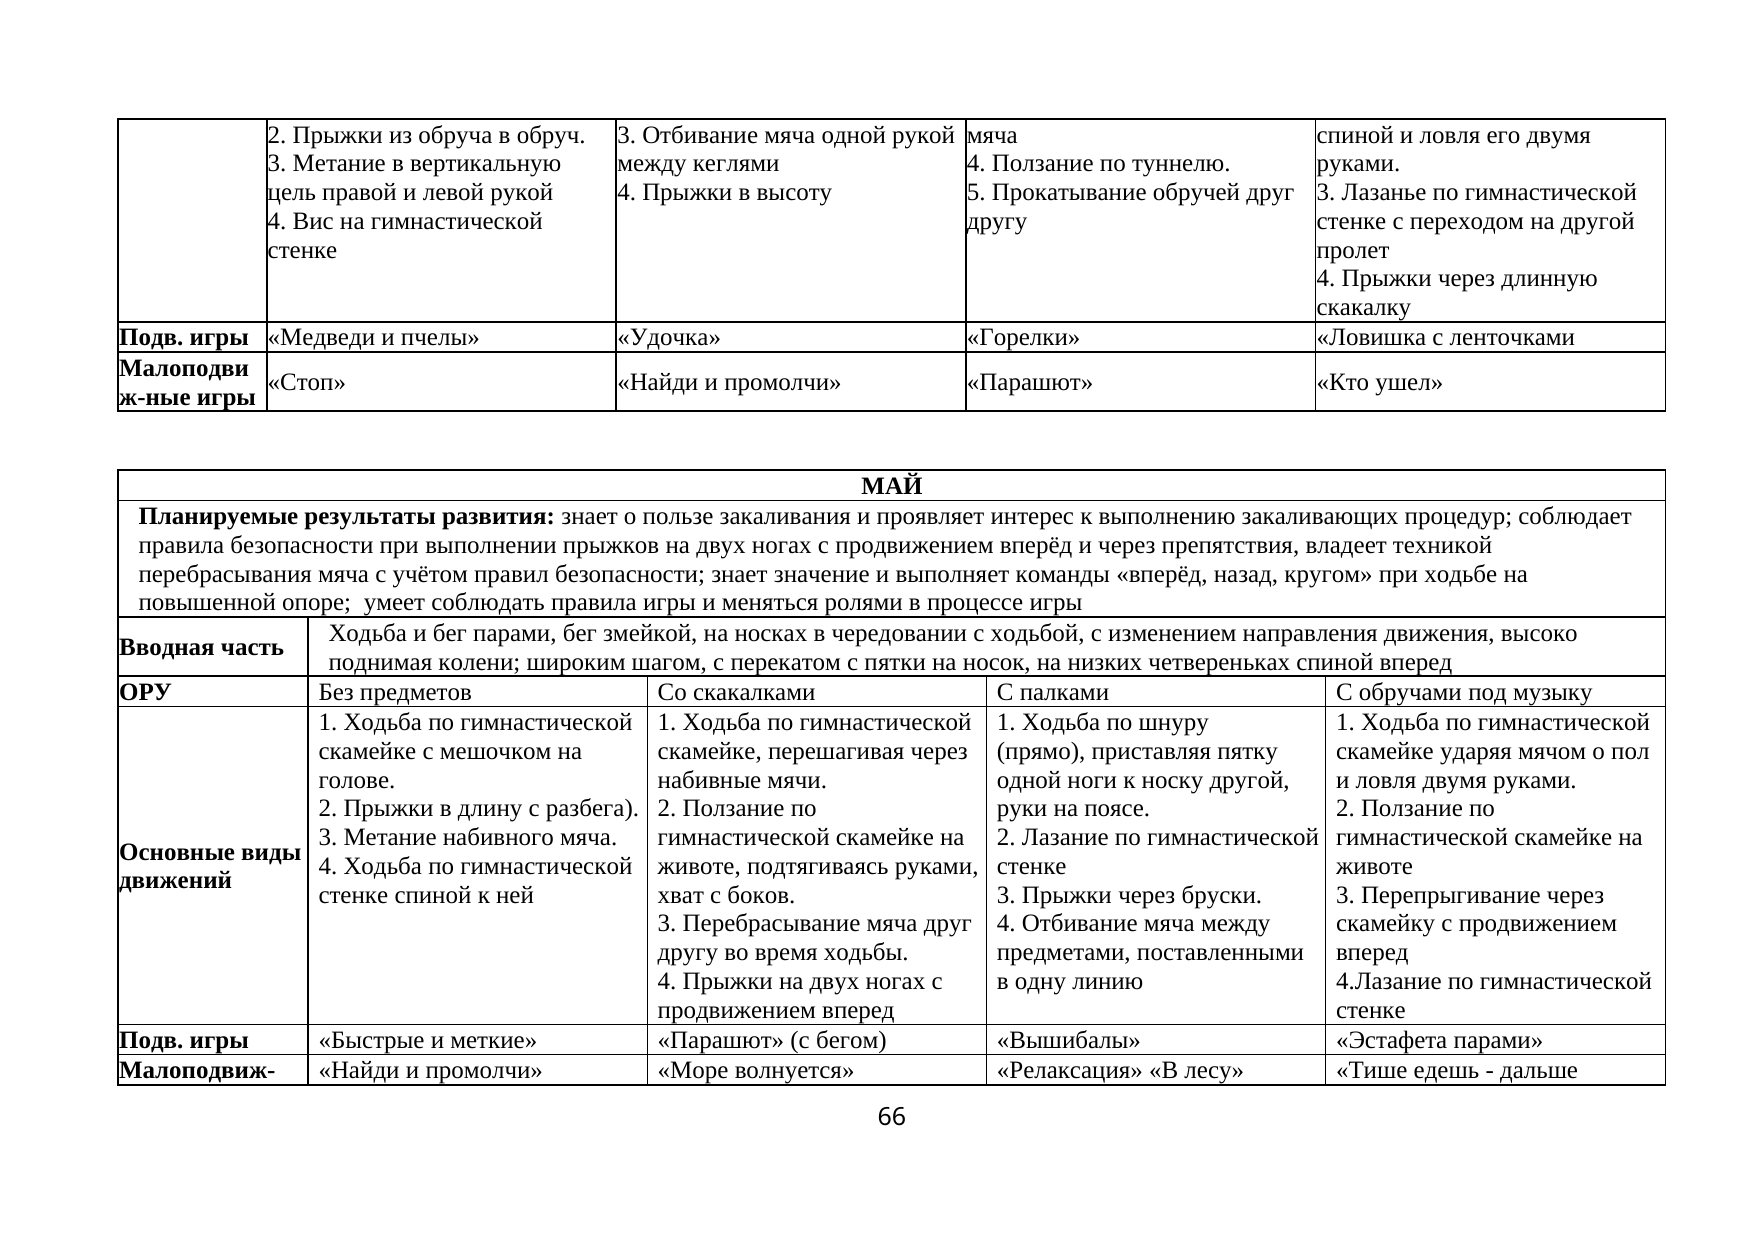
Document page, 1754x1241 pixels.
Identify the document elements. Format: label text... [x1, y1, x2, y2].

table_cell Без предметов [309, 677, 647, 706]
table_cell С палками [987, 677, 1325, 706]
table_cell «Парашют» [967, 353, 1315, 410]
table_cell Основные виды движений [119, 707, 307, 1023]
table_cell Ходьба и бег парами, бег змейкой, на носках в чередовании с ходьбой, с изменением направления движения, высоко поднимая колени; широким шагом, с перекатом с пятки на носок, на низких четвереньках спиной вперед [309, 618, 1665, 675]
table_cell Планируемые результаты развития: знает о пользе закаливания и проявляет интерес к выполнению закаливающих процедур; соблюдает правила безопасности при выполнении прыжков на двух ногах с продвижением вперёд и через препятствия, владеет техникой перебрасывания мяча с учётом правил безопасности; знает значение и выполняет команды «вперёд, назад, кругом» при ходьбе на повышенной опоре; умеет соблюдать правила игры и меняться ролями в процессе игры [119, 501, 1665, 616]
table_cell «Найди и промолчи» [617, 353, 965, 410]
table_cell Подв. игры [119, 1025, 307, 1054]
table_cell «Парашют» (с бегом) [648, 1025, 986, 1054]
table_cell «Стоп» [268, 353, 615, 410]
table_header МАЙ [119, 471, 1665, 500]
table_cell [967, 120, 1315, 321]
table_cell Вводная часть [119, 618, 307, 675]
table_cell Подв. игры [119, 323, 266, 351]
table_cell «Быстрые и меткие» [309, 1025, 647, 1054]
table_cell 1. Ходьба по гимнастической скамейке, перешагивая через набивные мячи. 2. Ползание по гимнастической скамейке на животе, подтягиваясь руками, хват с боков. 3. Перебрасывание мяча друг другу во время ходьбы. 4. Прыжки на двух ногах с продвижением вперед [648, 707, 986, 1023]
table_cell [1316, 120, 1665, 321]
table_cell Со скакалками [648, 677, 986, 706]
table_cell 1. Ходьба по гимнастической скамейке с мешочком на голове. 2. Прыжки в длину с разбега). 3. Метание набивного мяча. 4. Ходьба по гимнастической стенке спиной к ней [309, 707, 647, 1023]
table_cell «Горелки» [967, 323, 1315, 351]
table_cell «Море волнуется» [648, 1055, 986, 1084]
table_cell «Удочка» [617, 323, 965, 351]
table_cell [617, 120, 965, 321]
table_cell С обручами под музыку [1326, 677, 1665, 706]
table_cell Малоподвиж-ные игры [119, 353, 266, 410]
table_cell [1326, 1055, 1665, 1084]
table_cell «Кто ушел» [1316, 353, 1665, 410]
table_cell «Ловишка с ленточками [1316, 323, 1665, 351]
table_cell «Вышибалы» [987, 1025, 1325, 1054]
table_cell «Эстафета парами» [1326, 1025, 1665, 1054]
table_cell Малоподвиж-ные игры [119, 1055, 307, 1084]
table_cell ОРУ [119, 677, 307, 706]
table_cell «Медведи и пчелы» [268, 323, 615, 351]
table_cell 1. Ходьба по гимнастической скамейке ударяя мячом о пол и ловля двумя руками. 2. Ползание по гимнастической скамейке на животе 3. Перепрыгивание через скамейку с продвижением вперед 4.Лазание по гимнастической стенке [1326, 707, 1665, 1023]
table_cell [119, 120, 266, 321]
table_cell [987, 1055, 1325, 1084]
table_cell «Найди и промолчи» [309, 1055, 647, 1084]
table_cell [268, 120, 615, 321]
table_cell 1. Ходьба по шнуру (прямо), приставляя пятку одной ноги к носку другой, руки на поясе. 2. Лазание по гимнастической стенке 3. Прыжки через бруски. 4. Отбивание мяча между предметами, поставленными в одну линию [987, 707, 1325, 1023]
